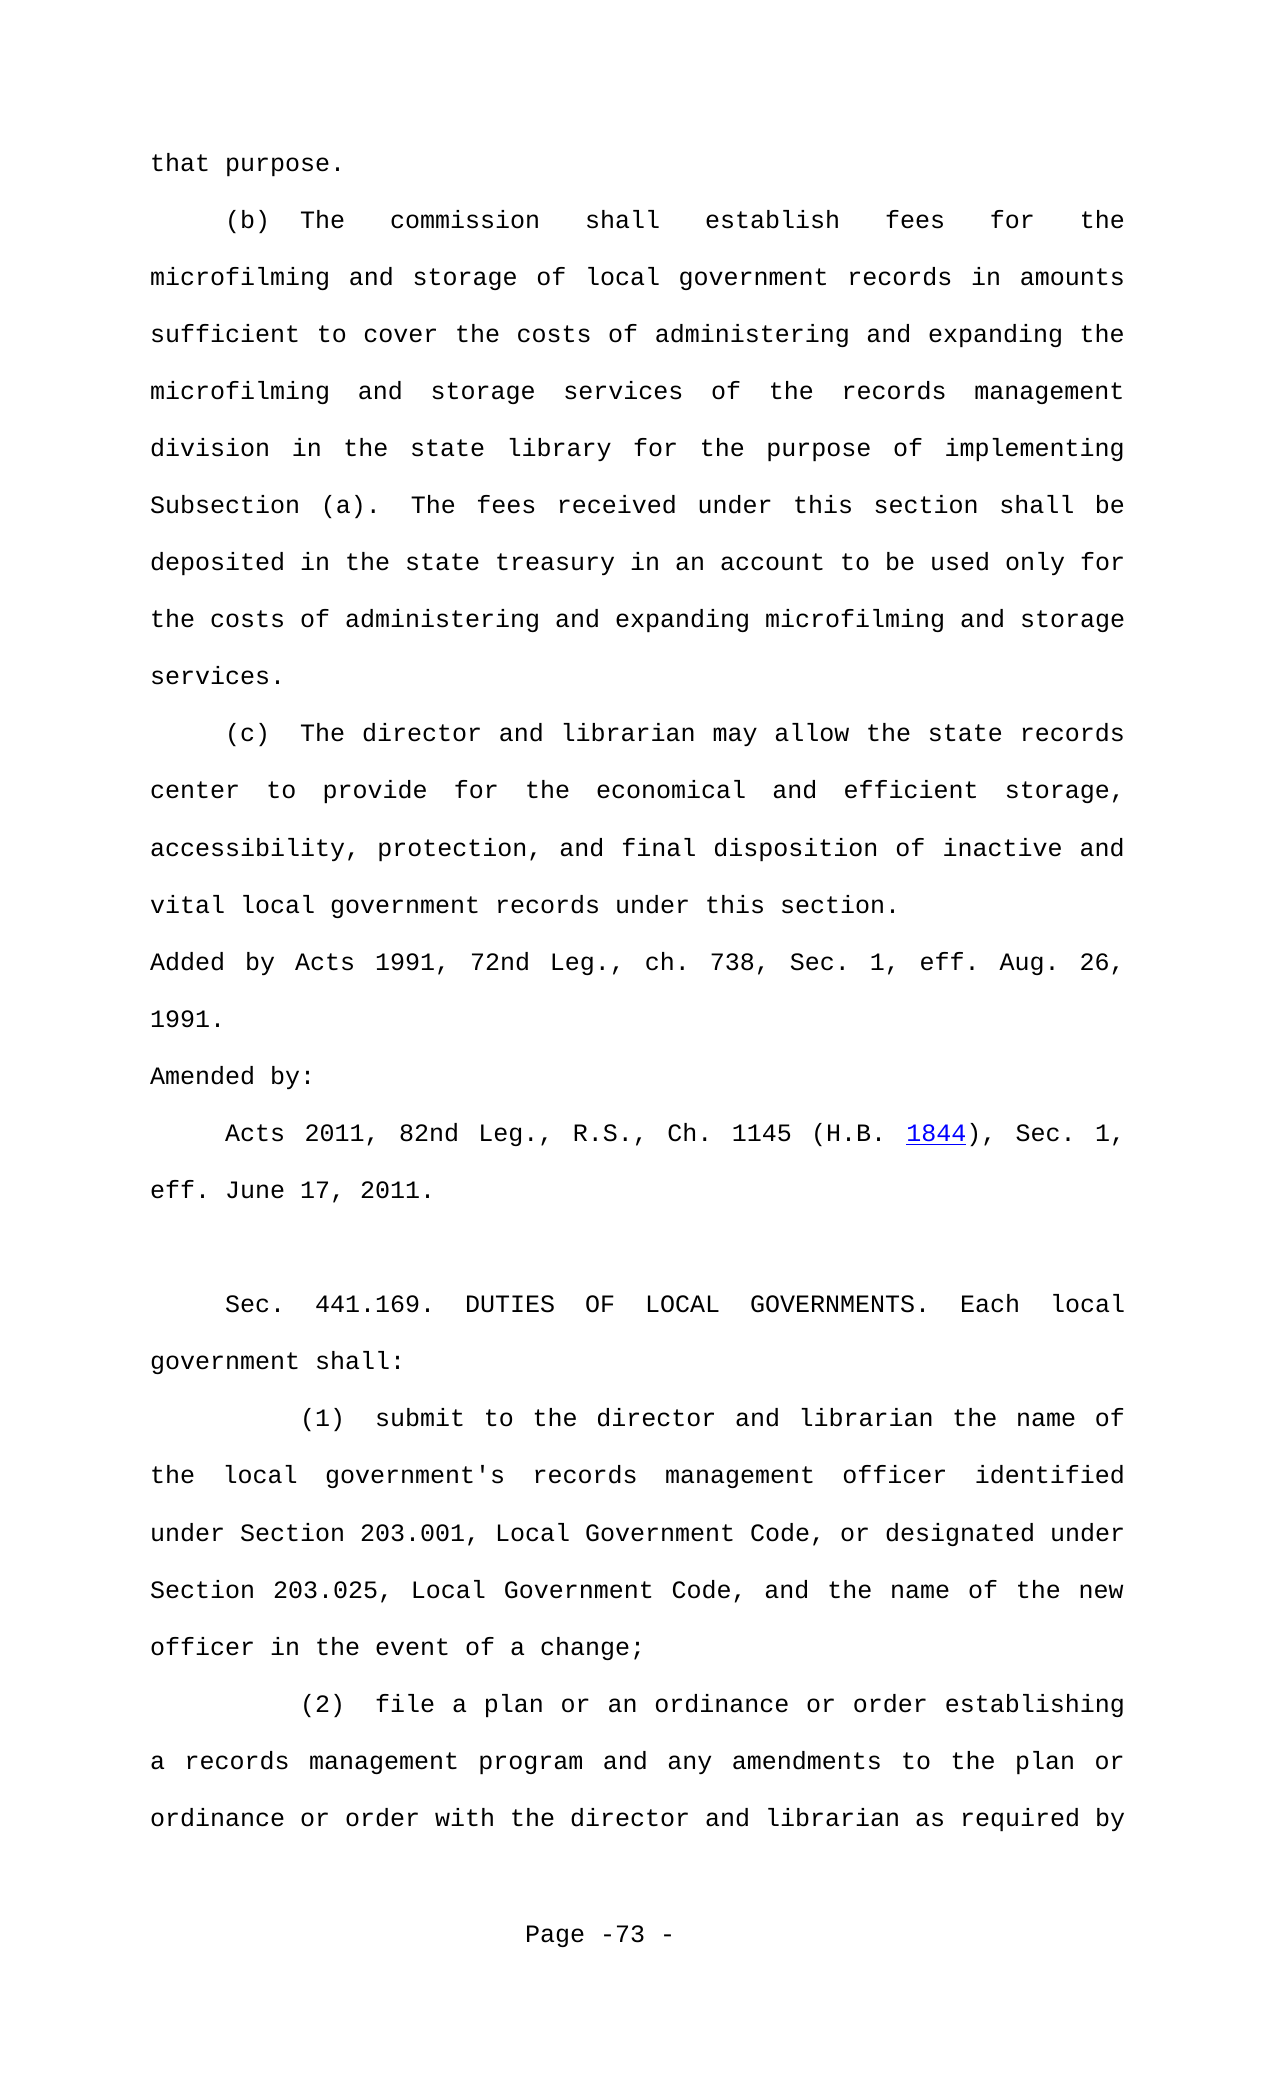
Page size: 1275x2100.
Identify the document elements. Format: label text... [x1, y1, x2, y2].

text (b) The commission shall establish fees for the microfilming and storage of local government records in amounts sufficient to cover the costs of administering and expanding the microfilming and storage services of the records management division in the state library for the purpose of implementing Subsection (a). The fees received under this section shall be deposited in the state treasury in an account to be used only for the costs of administering and expanding microfilming and storage services. [150, 207, 1125, 692]
text Acts 2011, 82nd Leg., R.S., Ch. 1145 (H.B. 1844), Sec. 1, eff. June 17, 2011. [150, 1120, 1125, 1206]
text Amended by: [150, 1063, 1125, 1092]
text (c) The director and librarian may allow the state records center to provide for the economical and efficient storage, accessibility, protection, and final disposition of inactive and vital local government records under this section. [150, 721, 1125, 921]
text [150, 1691, 1125, 1834]
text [150, 150, 1125, 178]
text Sec. 441.169. DUTIES OF LOCAL GOVERNMENTS. Each local government shall: [150, 1292, 1125, 1377]
text (1) submit to the director and librarian the name of the local government's records management officer identified under Section 203.001, Local Government Code, or designated under Section 203.025, Local Government Code, and the name of the new officer in the event of a change; [150, 1406, 1125, 1663]
text Added by Acts 1991, 72nd Leg., ch. 738, Sec. 1, eff. Aug. 26, 1991. [150, 949, 1125, 1035]
